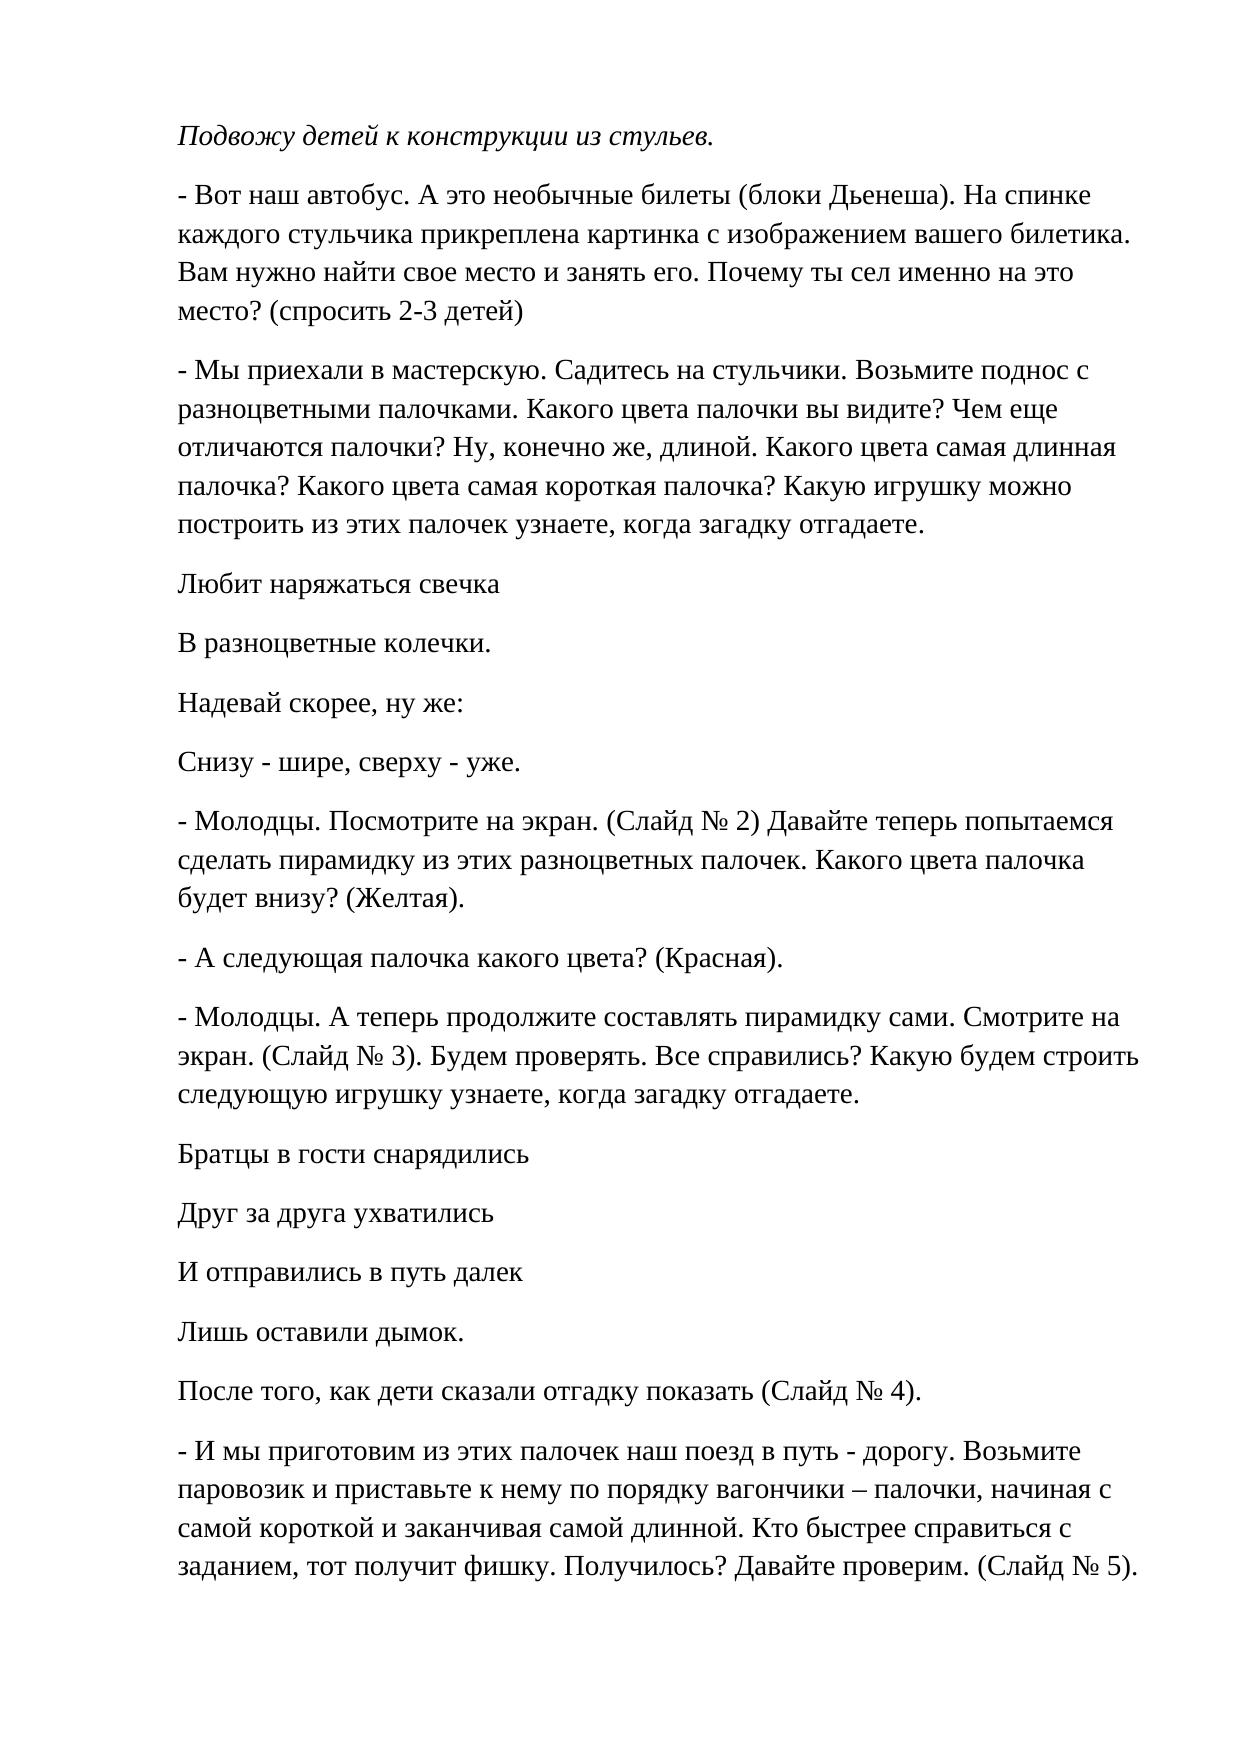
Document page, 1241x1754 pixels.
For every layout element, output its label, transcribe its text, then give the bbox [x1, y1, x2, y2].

text - Вот наш автобус. А это необычные билеты (блоки Дьенеша). На спинке каждого стульчика прикреплена картинка с изображением вашего билетика. Вам нужно найти свое место и занять его. Почему ты сел именно на это место? (спросить 2-3 детей) [177, 177, 1152, 327]
text Братцы в гости снарядились [177, 1136, 1152, 1169]
text Подвожу детей к конструкции из стульев. [177, 118, 1152, 152]
text Лишь оставили дымок. [177, 1314, 1152, 1347]
text Любит наряжаться свечка [177, 566, 1152, 599]
text В разноцветные колечки. [177, 625, 1152, 659]
text - Мы приехали в мастерскую. Садитесь на стульчики. Возьмите поднос с разноцветными палочками. Какого цвета палочки вы видите? Чем еще отличаются палочки? Ну, конечно же, длиной. Какого цвета самая длинная палочка? Какого цвета самая короткая палочка? Какую игрушку можно построить из этих палочек узнаете, когда загадку отгадаете. [177, 352, 1152, 540]
text Снизу - шире, сверху - уже. [177, 744, 1152, 778]
text Друг за друга ухватились [177, 1195, 1152, 1229]
text - Молодцы. Посмотрите на экран. (Слайд № 2) Давайте теперь попытаемся сделать пирамидку из этих разноцветных палочек. Какого цвета палочка будет внизу? (Желтая). [177, 803, 1152, 914]
text Надевай скорее, ну же: [177, 685, 1152, 718]
text - И мы приготовим из этих палочек наш поезд в путь - дорогу. Возьмите паровозик и приставьте к нему по порядку вагончики – палочки, начиная с самой короткой и заканчивая самой длинной. Кто быстрее справиться с заданием, тот получит фишку. Получилось? Давайте проверим. (Слайд № 5). [177, 1433, 1152, 1582]
text - А следующая палочка какого цвета? (Красная). [177, 940, 1152, 973]
text После того, как дети сказали отгадку показать (Слайд № 4). [177, 1373, 1152, 1407]
text - Молодцы. А теперь продолжите составлять пирамидку сами. Смотрите на экран. (Слайд № 3). Будем проверять. Все справились? Какую будем строить следующую игрушку узнаете, когда загадку отгадаете. [177, 999, 1152, 1110]
text И отправились в путь далек [177, 1254, 1152, 1288]
